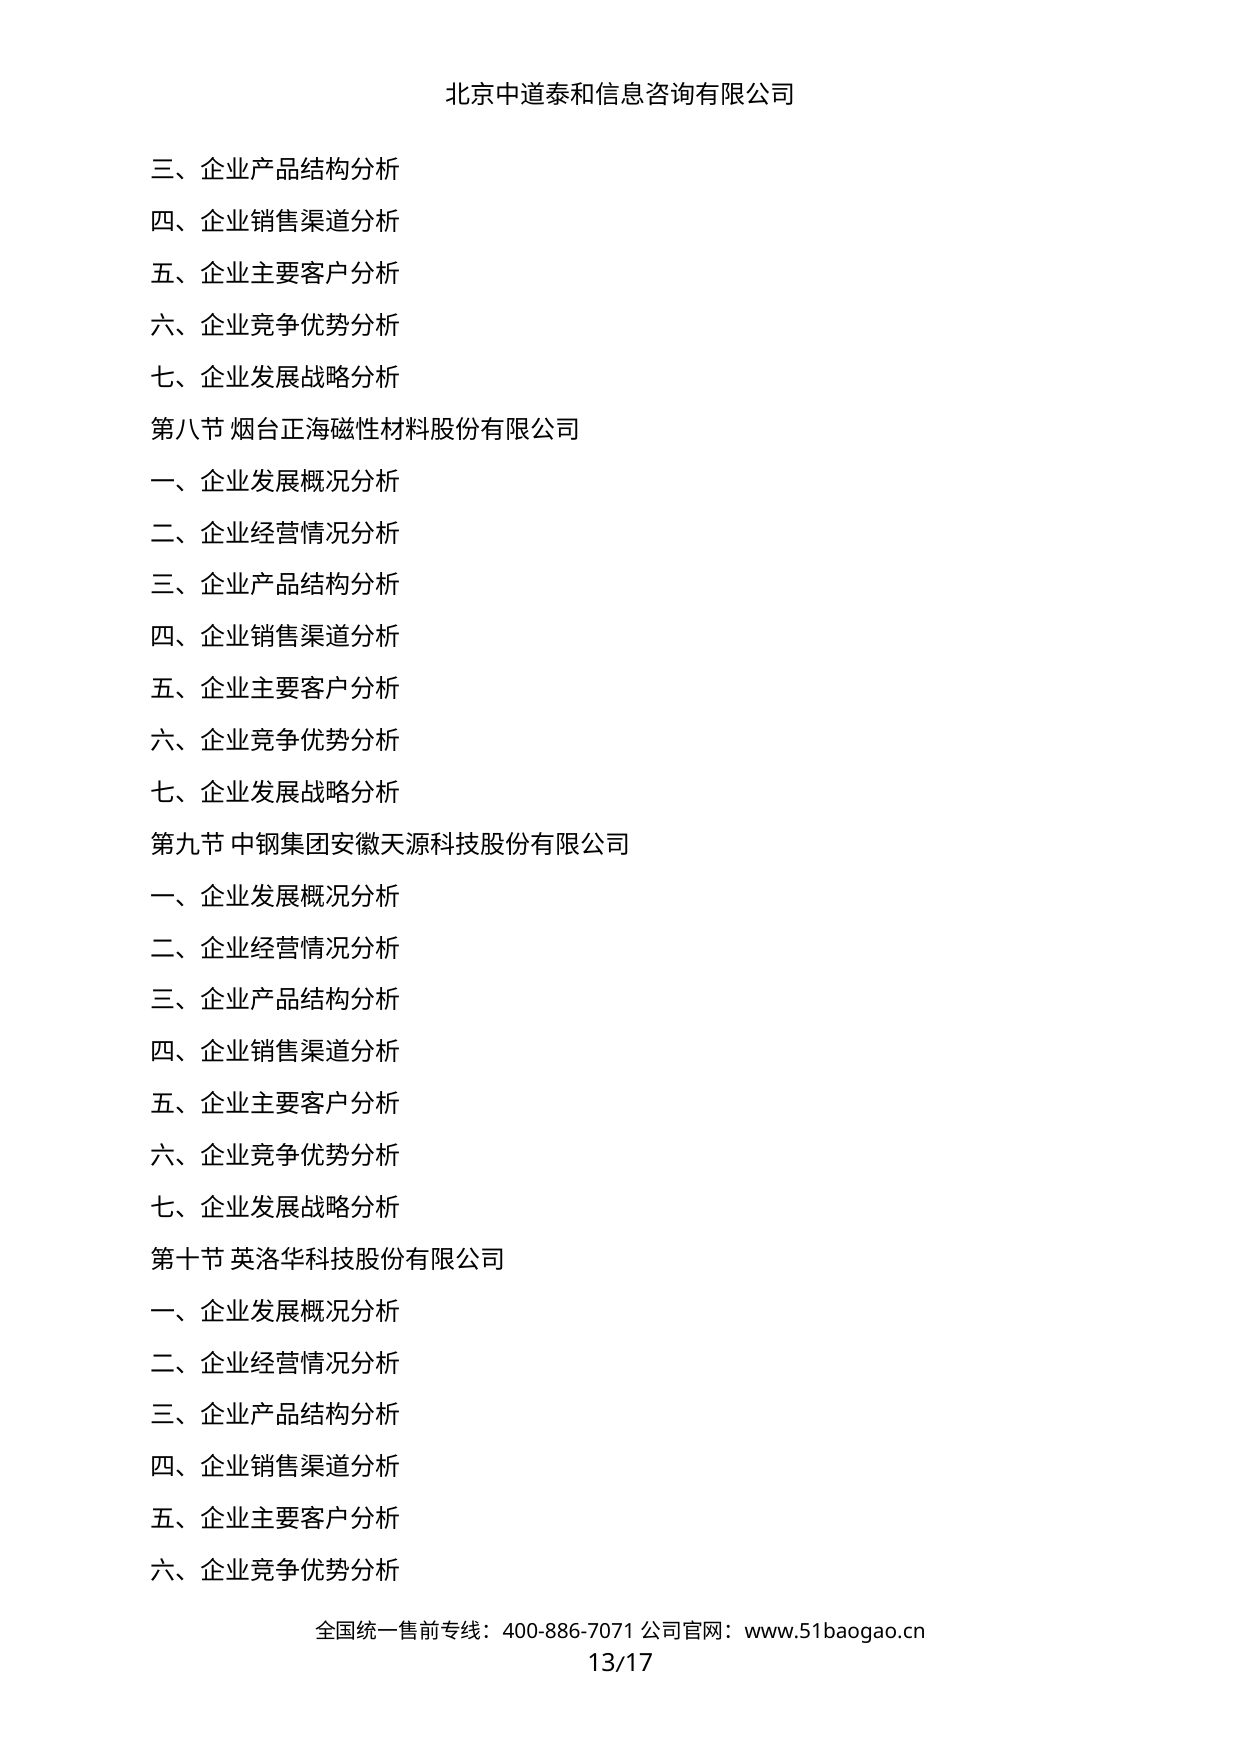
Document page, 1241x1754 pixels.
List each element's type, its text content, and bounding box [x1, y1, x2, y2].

text 七、企业发展战略分析 [150, 357, 1090, 394]
text 二、企业经营情况分析 [150, 1343, 1090, 1379]
text 四、企业销售渠道分析 [150, 617, 1090, 653]
text 第八节 烟台正海磁性材料股份有限公司 [150, 409, 1090, 446]
text 一、企业发展概况分析 [150, 876, 1090, 912]
text 三、企业产品结构分析 [150, 1395, 1090, 1431]
text 第十节 英洛华科技股份有限公司 [150, 1239, 1090, 1276]
text 七、企业发展战略分析 [150, 1187, 1090, 1224]
text 四、企业销售渠道分析 [150, 202, 1090, 238]
text 四、企业销售渠道分析 [150, 1447, 1090, 1483]
text 六、企业竞争优势分析 [150, 1551, 1090, 1587]
text 五、企业主要客户分析 [150, 254, 1090, 290]
text 六、企业竞争优势分析 [150, 721, 1090, 757]
text 六、企业竞争优势分析 [150, 1136, 1090, 1172]
text 三、企业产品结构分析 [150, 980, 1090, 1016]
text 二、企业经营情况分析 [150, 928, 1090, 964]
text 二、企业经营情况分析 [150, 513, 1090, 549]
text 第九节 中钢集团安徽天源科技股份有限公司 [150, 824, 1090, 861]
text 一、企业发展概况分析 [150, 1291, 1090, 1327]
text 五、企业主要客户分析 [150, 669, 1090, 705]
text 三、企业产品结构分析 [150, 565, 1090, 601]
text 五、企业主要客户分析 [150, 1084, 1090, 1120]
text 一、企业发展概况分析 [150, 461, 1090, 497]
text 五、企业主要客户分析 [150, 1499, 1090, 1535]
text 四、企业销售渠道分析 [150, 1032, 1090, 1068]
text 三、企业产品结构分析 [150, 150, 1090, 186]
text 六、企业竞争优势分析 [150, 306, 1090, 342]
text 七、企业发展战略分析 [150, 772, 1090, 809]
